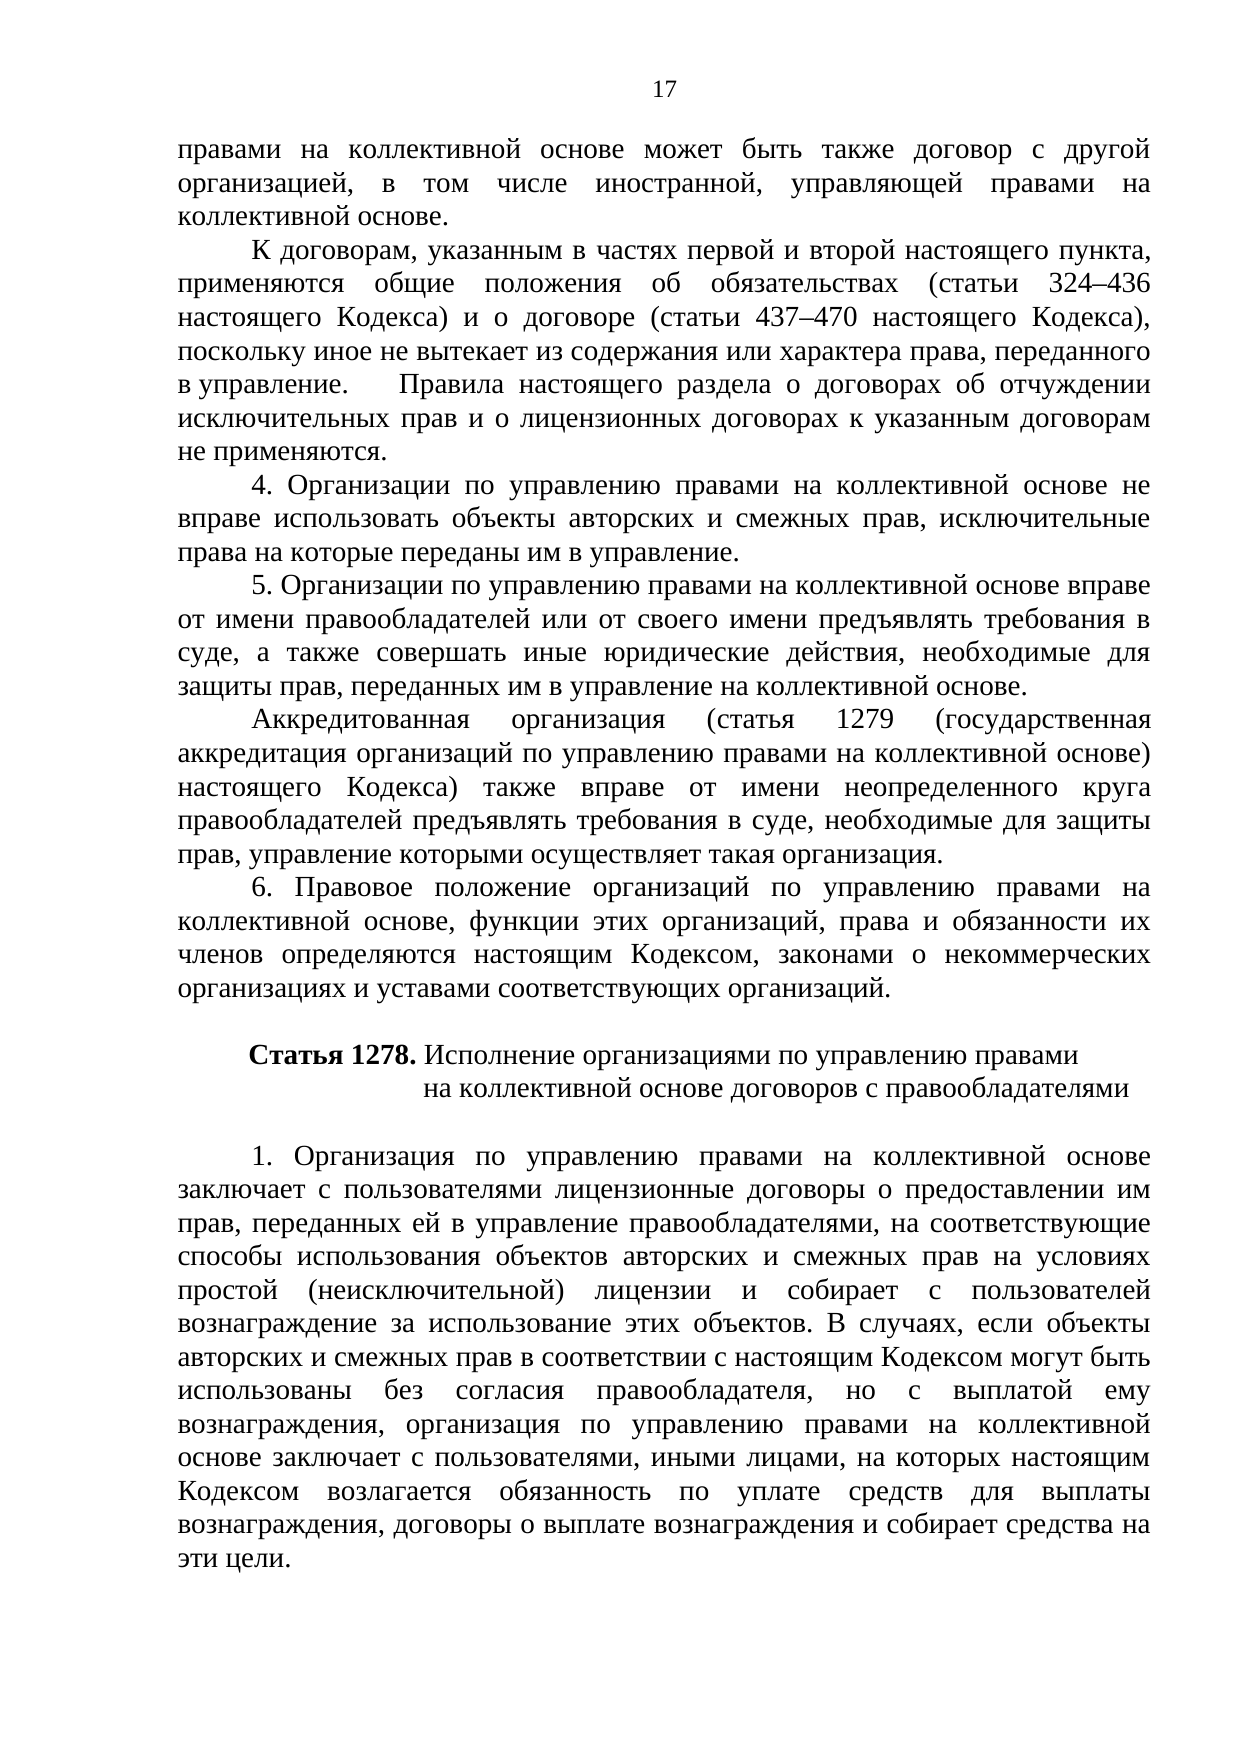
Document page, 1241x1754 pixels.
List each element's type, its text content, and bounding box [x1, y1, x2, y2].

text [177, 131, 1152, 232]
text 5. Организации по управлению правами на коллективной основе вправе от имени правообладателей или от своего имени предъявлять требования в суде, а также совершать иные юридические действия, необходимые для защиты прав, переданных им в управление на коллективной основе. [177, 567, 1152, 702]
text 6. Правовое положение организаций по управлению правами на коллективной основе, функции этих организаций, права и обязанности их членов определяются настоящим Кодексом, законами о некоммерческих организациях и уставами соответствующих организаций. [177, 869, 1152, 1003]
text 4. Организации по управлению правами на коллективной основе не вправе использовать объекты авторских и смежных прав, исключительные права на которые переданы им в управление. [177, 467, 1152, 567]
text на коллективной основе договоров с правообладателями [177, 1071, 1152, 1104]
text 1. Организация по управлению правами на коллективной основе заключает с пользователями лицензионные договоры о предоставлении им прав, переданных ей в управление правообладателями, на соответствующие способы использования объектов авторских и смежных прав на условиях простой (неисключительной) лицензии и собирает с пользователей вознаграждение за использование этих объектов. В случаях, если объекты авторских и смежных прав в соответствии с настоящим Кодексом могут быть использованы без согласия правообладателя, но с выплатой ему вознаграждения, организация по управлению правами на коллективной основе заключает с пользователями, иными лицами, на которых настоящим Кодексом возлагается обязанность по уплате средств для выплаты вознаграждения, договоры о выплате вознаграждения и собирает средства на эти цели. [177, 1138, 1152, 1574]
text Аккредитованная организация (статья 1279 (государственная аккредитация организаций по управлению правами на коллективной основе) настоящего Кодекса) также вправе от имени неопределенного круга правообладателей предъявлять требования в суде, необходимые для защиты прав, управление которыми осуществляет такая организация. [177, 702, 1152, 869]
text Статья 1278. Исполнение организациями по управлению правами [177, 1037, 1152, 1071]
text К договорам, указанным в частях первой и второй настоящего пункта, применяются общие положения об обязательствах (статьи 324–436 настоящего Кодекса) и о договоре (статьи 437–470 настоящего Кодекса), поскольку иное не вытекает из содержания или характера права, переданного в управление. Правила настоящего раздела о договорах об отчуждении исключительных прав и о лицензионных договорах к указанным договорам не применяются. [177, 232, 1152, 467]
